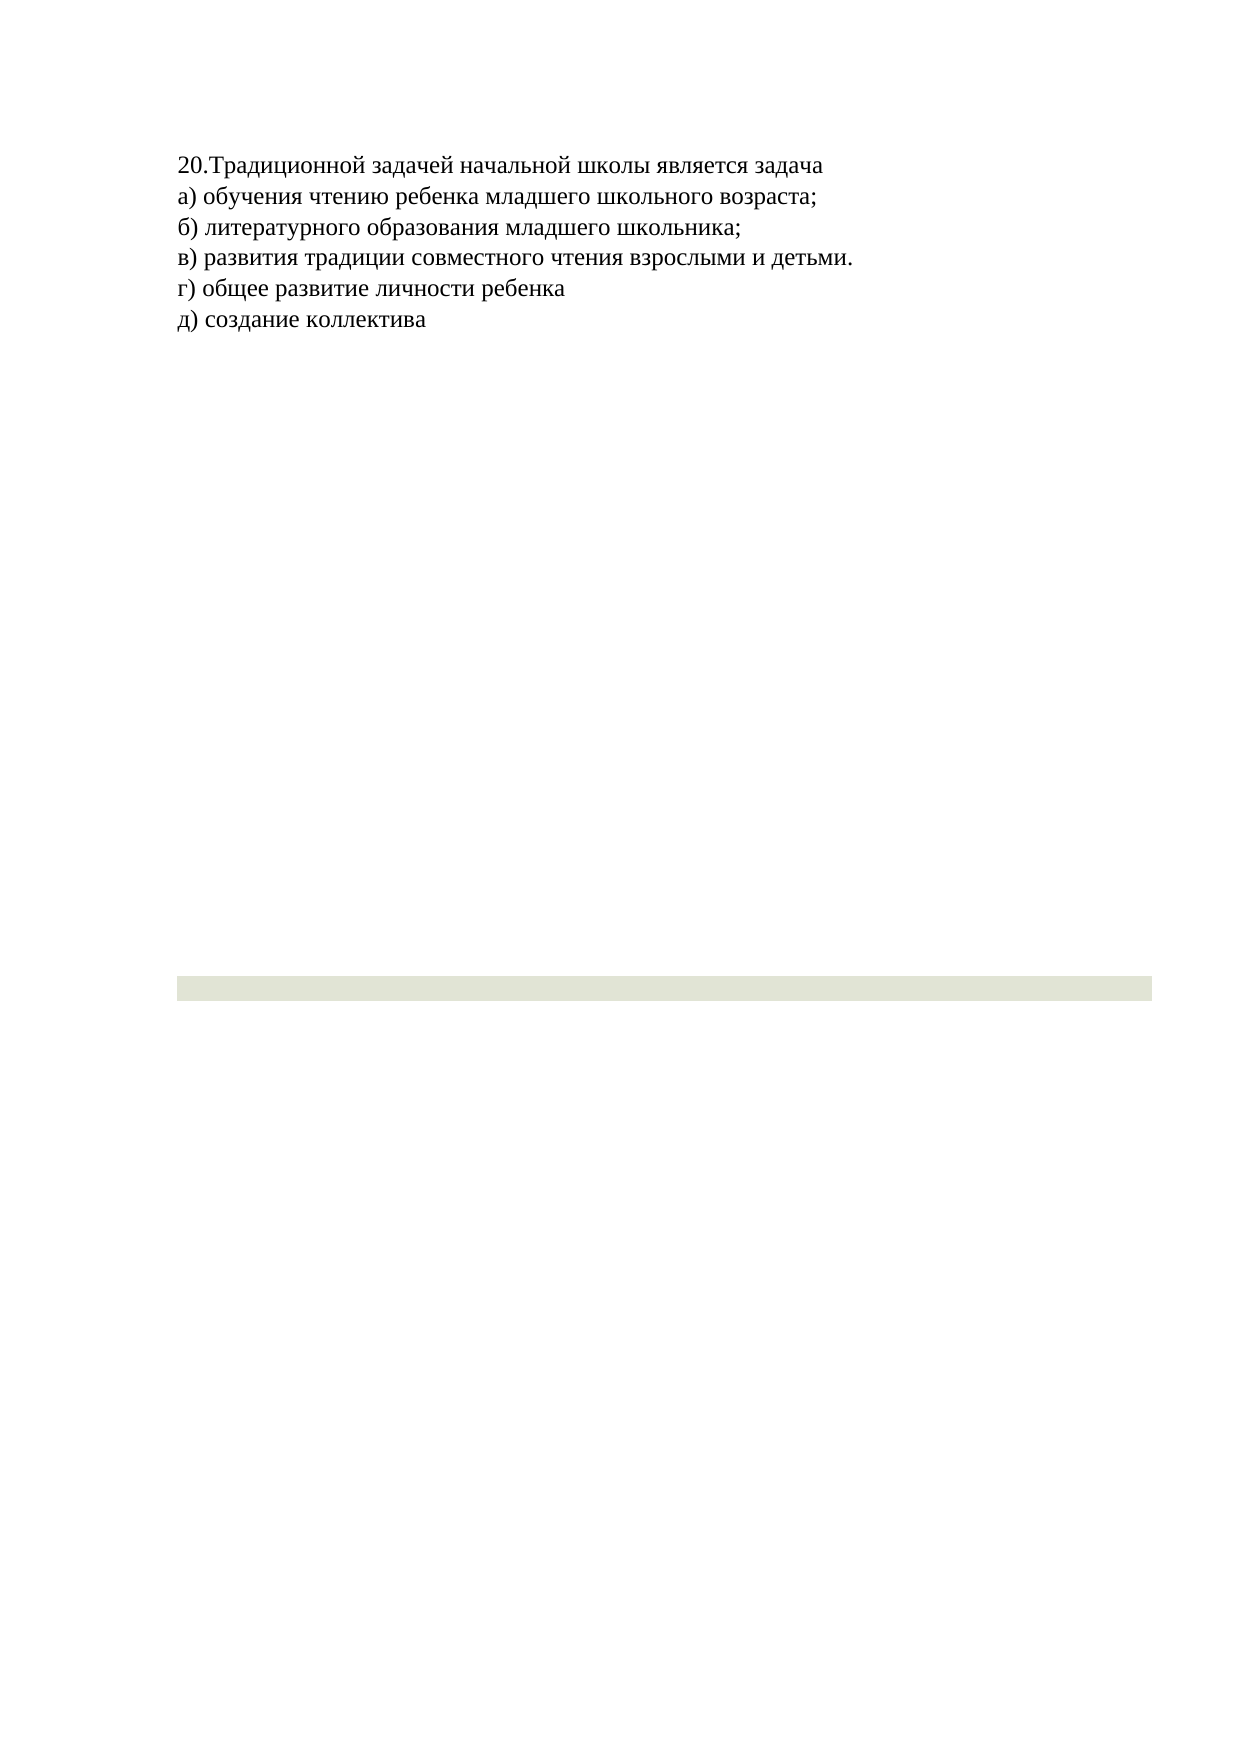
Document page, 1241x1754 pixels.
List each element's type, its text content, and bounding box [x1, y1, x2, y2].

text 20.Традиционной задачей начальной школы является задача [177, 149, 1152, 179]
text д) создание коллектива [177, 302, 1152, 332]
text г) общее развитие личности ребенка [177, 271, 1152, 302]
text в) развития традиции совместного чтения взрослыми и детьми. [177, 241, 1152, 271]
text б) литературного образования младшего школьника; [177, 210, 1152, 241]
text а) обучения чтению ребенка младшего школьного возраста; [177, 179, 1152, 210]
